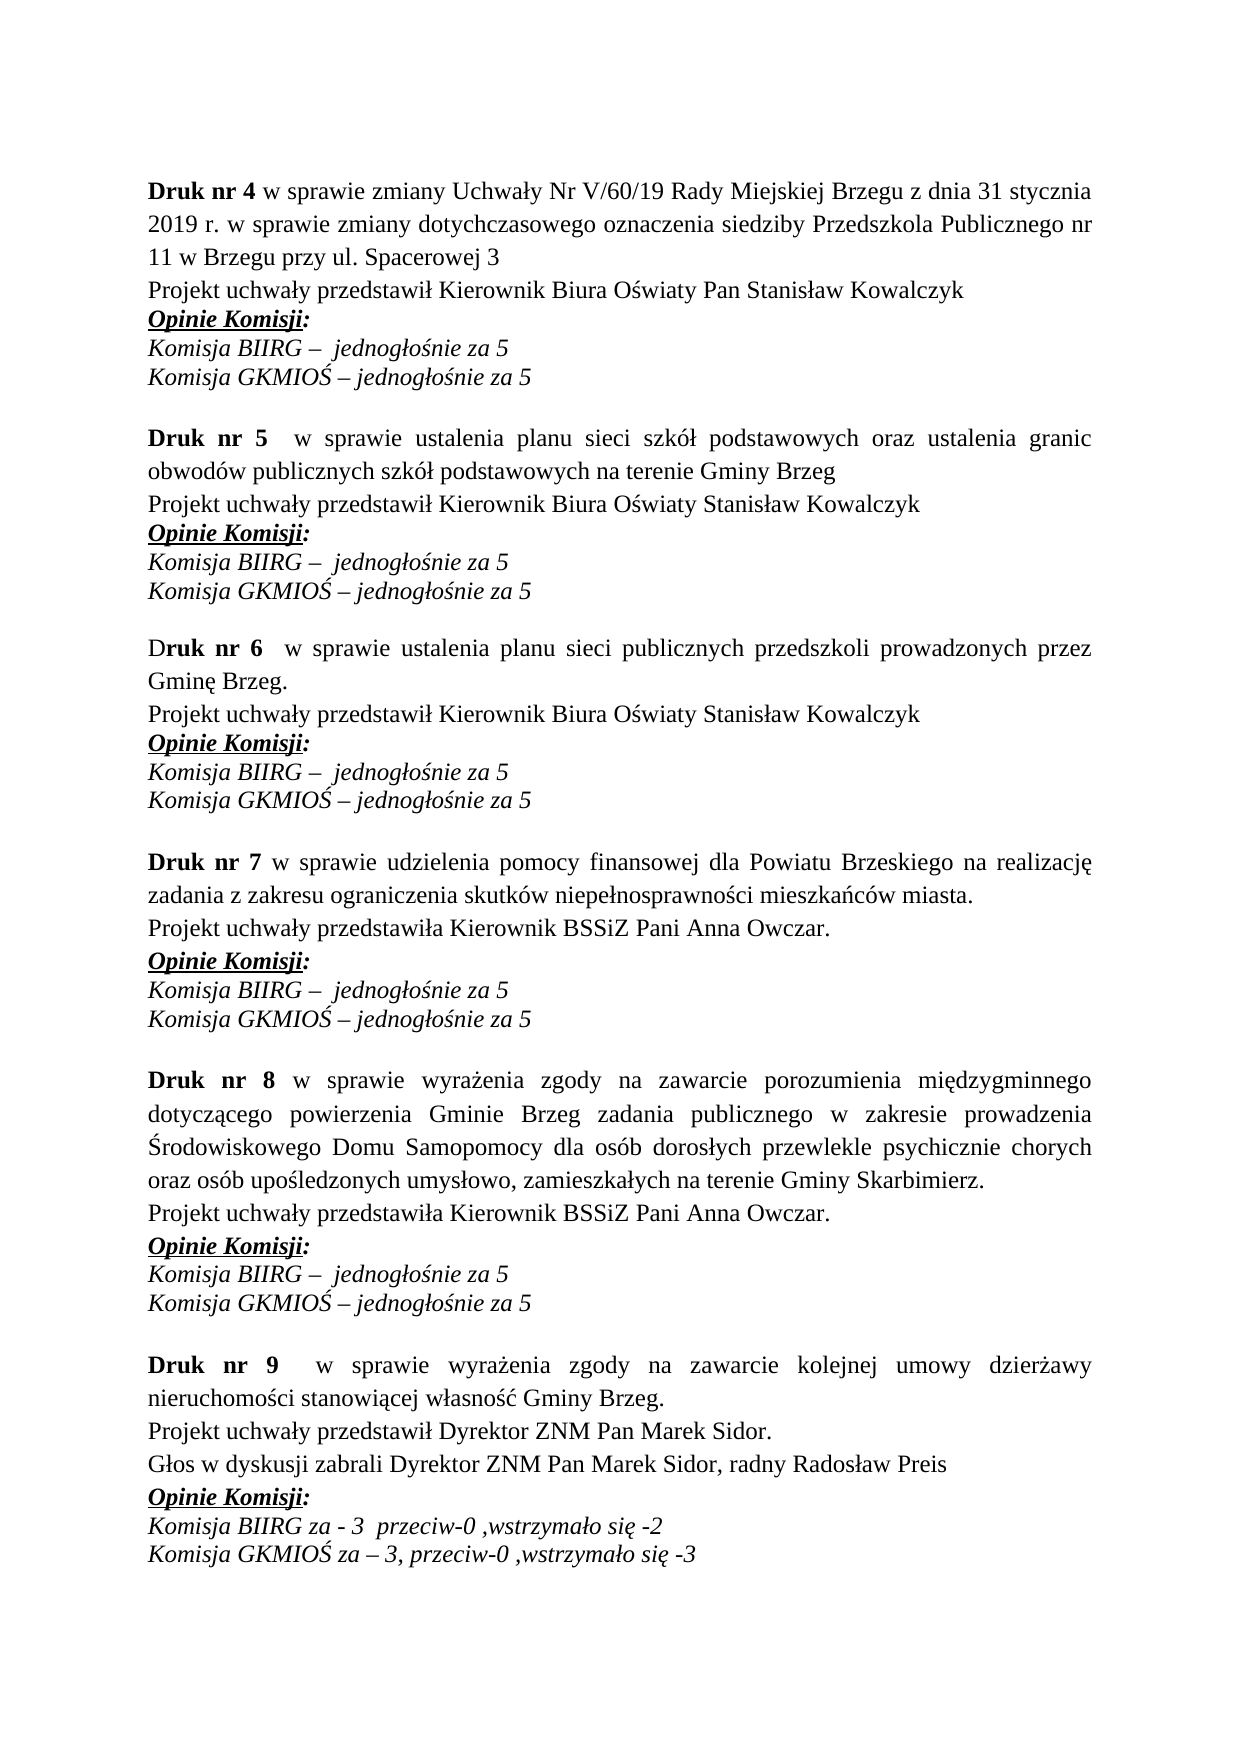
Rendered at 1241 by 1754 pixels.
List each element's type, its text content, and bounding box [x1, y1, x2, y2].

text Druk nr 5 w sprawie ustalenia planu sieci szkół podstawowych oraz ustalenia granic obwodów publicznych szkół podstawowych na terenie Gminy Brzeg [148, 423, 1093, 485]
text Komisja GKMIOŚ – jednogłośnie za 5 [148, 1288, 1093, 1317]
text Druk nr 7 w sprawie udzielenia pomocy finansowej dla Powiatu Brzeskiego na realizację zadania z zakresu ograniczenia skutków niepełnosprawności mieszkańców miasta. [148, 847, 1093, 909]
text Komisja BIIRG – jednogłośnie za 5 [148, 975, 1093, 1004]
text Komisja GKMIOŚ – jednogłośnie za 5 [148, 786, 1093, 814]
text Komisja GKMIOŚ – jednogłośnie za 5 [148, 362, 1093, 390]
text Druk nr 4 w sprawie zmiany Uchwały Nr V/60/19 Rady Miejskiej Brzegu z dnia 31 stycznia 2019 r. w sprawie zmiany dotychczasowego oznaczenia siedziby Przedszkola Publicznego nr 11 w Brzegu przy ul. Spacerowej 3 [148, 176, 1093, 271]
text Komisja BIIRG – jednogłośnie za 5 [148, 757, 1093, 786]
text Projekt uchwały przedstawił Kierownik Biura Oświaty Stanisław Kowalczyk [148, 489, 1093, 518]
text Opinie Komisji: [148, 946, 1093, 975]
text Opinie Komisji: [148, 518, 1093, 547]
text Komisja GKMIOŚ – jednogłośnie za 5 [148, 1004, 1093, 1033]
text Komisja BIIRG za - 3 przeciw-0 ,wstrzymało się -2 [148, 1511, 1093, 1539]
text Komisja BIIRG – jednogłośnie za 5 [148, 1259, 1093, 1288]
text Projekt uchwały przedstawiła Kierownik BSSiZ Pani Anna Owczar. [148, 913, 1093, 942]
text Druk nr 8 w sprawie wyrażenia zgody na zawarcie porozumienia międzygminnego dotyczącego powierzenia Gminie Brzeg zadania publicznego w zakresie prowadzenia Środowiskowego Domu Samopomocy dla osób dorosłych przewlekle psychicznie chorych oraz osób upośledzonych umysłowo, zamieszkałych na terenie Gminy Skarbimierz. [148, 1066, 1093, 1193]
text Projekt uchwały przedstawił Dyrektor ZNM Pan Marek Sidor. [148, 1416, 1093, 1445]
text Głos w dyskusji zabrali Dyrektor ZNM Pan Marek Sidor, radny Radosław Preis [148, 1449, 1093, 1478]
text Opinie Komisji: [148, 728, 1093, 757]
text Komisja GKMIOŚ za – 3, przeciw-0 ,wstrzymało się -3 [148, 1539, 1093, 1568]
text Druk nr 9 w sprawie wyrażenia zgody na zawarcie kolejnej umowy dzierżawy nieruchomości stanowiącej własność Gminy Brzeg. [148, 1350, 1093, 1412]
text Komisja GKMIOŚ – jednogłośnie za 5 [148, 576, 1093, 604]
text Druk nr 6 w sprawie ustalenia planu sieci publicznych przedszkoli prowadzonych przez Gminę Brzeg. [148, 633, 1093, 695]
text Projekt uchwały przedstawił Kierownik Biura Oświaty Pan Stanisław Kowalczyk [148, 275, 1093, 304]
text Opinie Komisji: [148, 1231, 1093, 1259]
text Opinie Komisji: [148, 304, 1093, 333]
text Opinie Komisji: [148, 1482, 1093, 1511]
text Komisja BIIRG – jednogłośnie za 5 [148, 333, 1093, 362]
text Projekt uchwały przedstawiła Kierownik BSSiZ Pani Anna Owczar. [148, 1198, 1093, 1226]
text Projekt uchwały przedstawił Kierownik Biura Oświaty Stanisław Kowalczyk [148, 699, 1093, 728]
text Komisja BIIRG – jednogłośnie za 5 [148, 547, 1093, 576]
